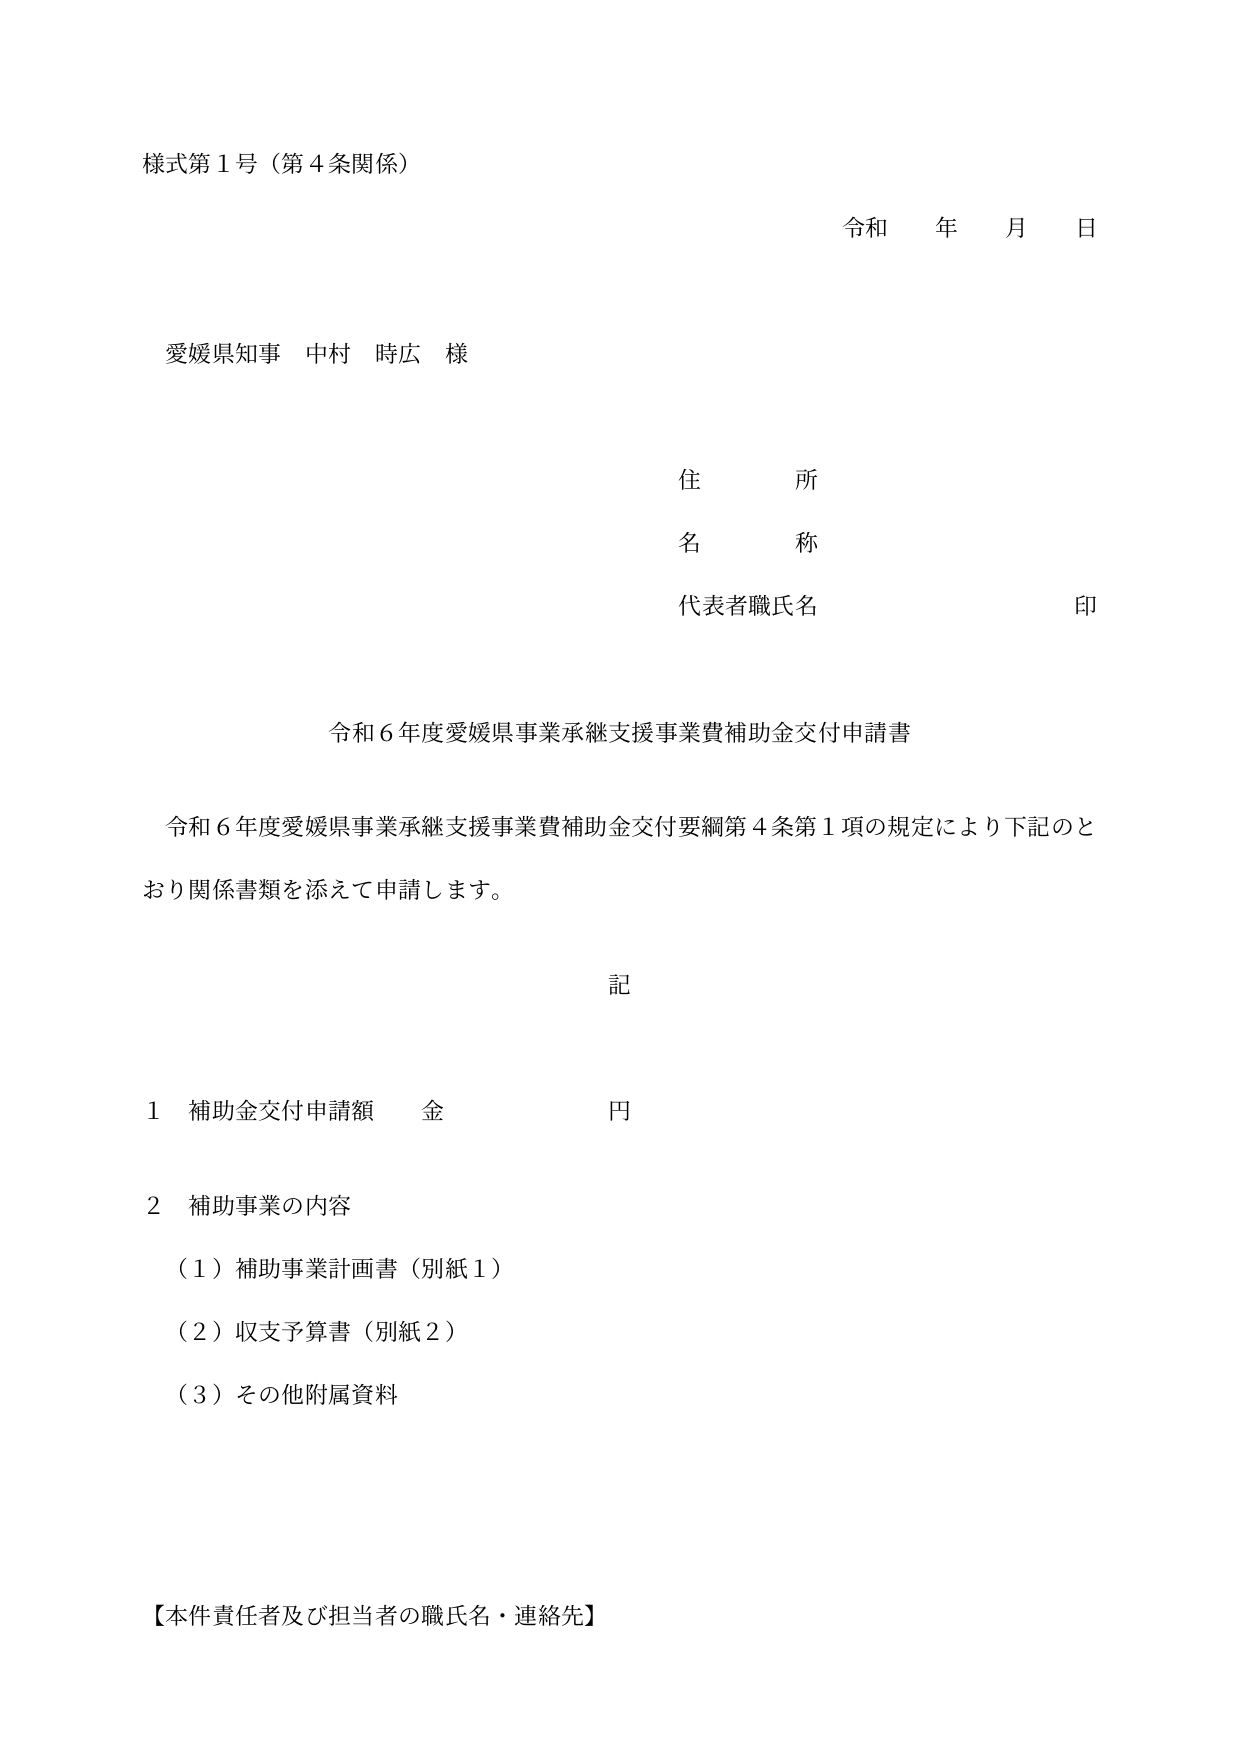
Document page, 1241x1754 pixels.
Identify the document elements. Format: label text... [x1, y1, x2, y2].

text 令和 年 月 日 [142, 194, 1098, 258]
text 代表者職氏名 印 [142, 573, 1098, 636]
text 【本件責任者及び担当者の職氏名・連絡先】 [142, 1583, 1098, 1646]
text （１）補助事業計画書（別紙１） [142, 1236, 1098, 1299]
subtitle 令和６年度愛媛県事業承継支援事業費補助金交付申請書 [142, 699, 1098, 763]
text 愛媛県知事 中村 時広 様 [142, 321, 1098, 384]
text 名 称 [142, 510, 1098, 573]
text 住 所 [142, 447, 1098, 510]
subtitle 記 [142, 952, 1098, 1015]
text １ 補助金交付申請額 金 円 [142, 1078, 1098, 1141]
text 様式第１号（第４条関係） [142, 131, 1098, 194]
text （２）収支予算書（別紙２） [142, 1299, 1098, 1362]
text 令和６年度愛媛県事業承継支援事業費補助金交付要綱第４条第１項の規定により下記のとおり関係書類を添えて申請します。 [142, 794, 1098, 920]
text ２ 補助事業の内容 [142, 1173, 1098, 1236]
text （３）その他附属資料 [142, 1362, 1098, 1425]
